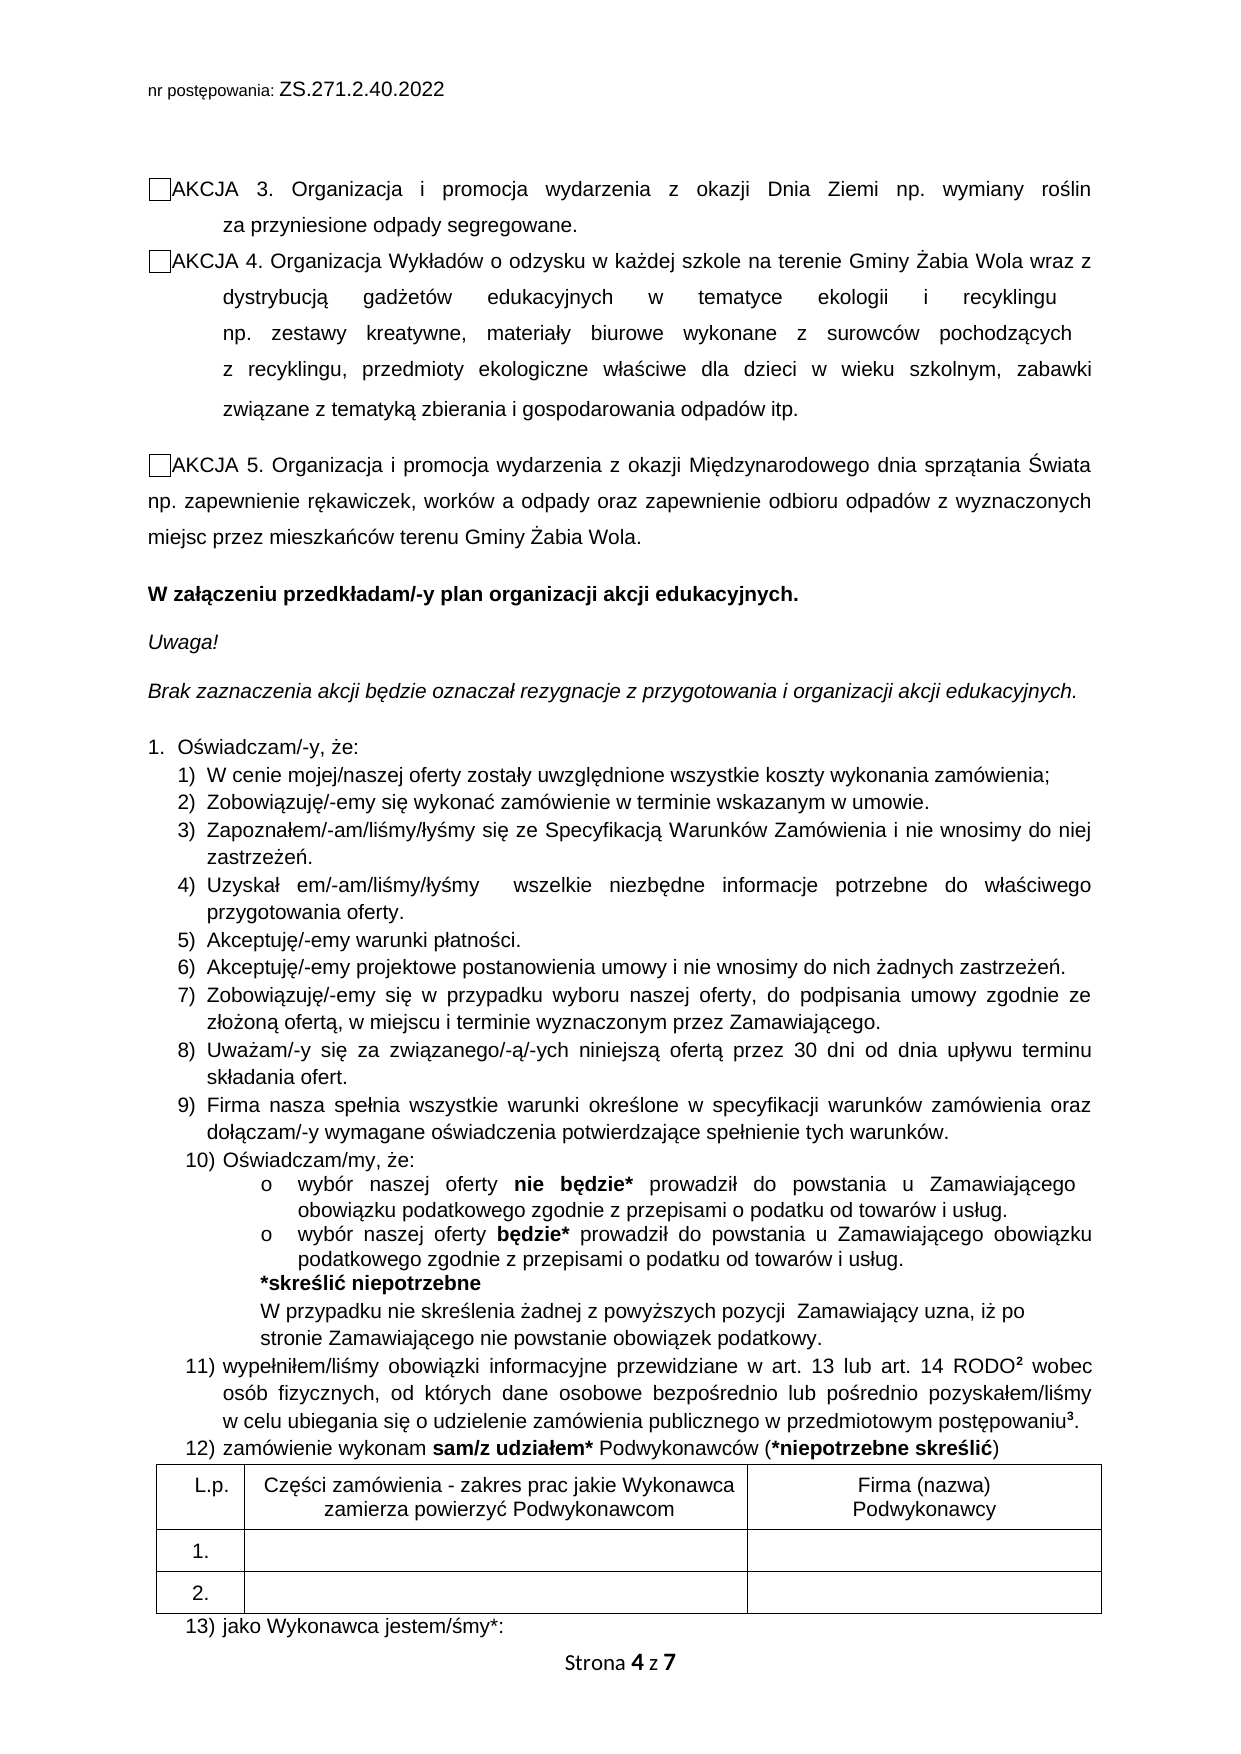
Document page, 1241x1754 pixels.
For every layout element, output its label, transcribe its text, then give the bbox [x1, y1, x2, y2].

table_header L.p. [157, 1465, 244, 1529]
list Akceptuję/-emy projektowe postanowienia umowy i nie wnosimy do nich żadnych zastrzeżeń. [177, 955, 1093, 979]
text W przypadku nie skreślenia żadnej z powyższych pozycji Zamawiający uzna, iż po stronie Zamawiającego nie powstanie obowiązek podatkowy. [260, 1299, 1093, 1350]
text *skreślić niepotrzebne [260, 1271, 1093, 1295]
list wybór naszej oferty będzie* prowadził do powstania u Zamawiającego obowiązku podatkowego zgodnie z przepisami o podatku od towarów i usług. [260, 1221, 1093, 1271]
list AKCJA 4. Organizacja Wykładów o odzysku w każdej szkole na terenie Gminy Żabia Wola wraz z dystrybucją gadżetów edukacyjnych w tematyce ekologii i recyklingu np. zestawy kreatywne, materiały biurowe wykonane z surowców pochodzących z recyklingu, przedmioty ekologiczne właściwe dla dzieci w wieku szkolnym, zabawki związane z tematyką zbierania i gospodarowania odpadów itp. [148, 249, 1093, 422]
list Uważam/-y się za związanego/-ą/-ych niniejszą ofertą przez 30 dni od dnia upływu terminu składania ofert. [177, 1038, 1093, 1089]
table_cell [245, 1572, 747, 1613]
table_header Firma (nazwa) Podwykonawcy [748, 1465, 1101, 1529]
list Oświadczam/my, że: [185, 1148, 1093, 1172]
list Zobowiązuję/-emy się wykonać zamówienie w terminie wskazanym w umowie. [177, 790, 1093, 814]
list wybór naszej oferty nie będzie* prowadził do powstania u Zamawiającego obowiązku podatkowego zgodnie z przepisami o podatku od towarów i usług. [260, 1172, 1093, 1221]
list jako Wykonawca jestem/śmy*: [185, 1614, 1093, 1638]
list Uzyskał em/-am/liśmy/łyśmy wszelkie niezbędne informacje potrzebne do właściwego przygotowania oferty. [177, 873, 1093, 924]
list W cenie mojej/naszej oferty zostały uwzględnione wszystkie koszty wykonania zamówienia; [177, 763, 1093, 787]
list Firma nasza spełnia wszystkie warunki określone w specyfikacji warunków zamówienia oraz dołączam/-y wymagane oświadczenia potwierdzające spełnienie tych warunków. [177, 1093, 1093, 1144]
table_cell [245, 1530, 747, 1571]
table_cell 1. [157, 1530, 244, 1571]
text W załączeniu przedkładam/-y plan organizacji akcji edukacyjnych. [148, 582, 1093, 606]
text Brak zaznaczenia akcji będzie oznaczał rezygnacje z przygotowania i organizacji akcji edukacyjnych. [148, 678, 1093, 702]
list zamówienie wykonam sam/z udziałem* Podwykonawców (*niepotrzebne skreślić) [185, 1436, 1093, 1460]
list Zobowiązuję/-emy się w przypadku wyboru naszej oferty, do podpisania umowy zgodnie ze złożoną ofertą, w miejscu i terminie wyznaczonym przez Zamawiającego. [177, 983, 1093, 1034]
text Uwaga! [148, 630, 1093, 654]
table_header Części zamówienia - zakres prac jakie Wykonawca zamierza powierzyć Podwykonawcom [245, 1465, 747, 1529]
list AKCJA 3. Organizacja i promocja wydarzenia z okazji Dnia Ziemi np. wymiany roślin za przyniesione odpady segregowane. [148, 177, 1093, 237]
text AKCJA 5. Organizacja i promocja wydarzenia z okazji Międzynarodowego dnia sprzątania Świata np. zapewnienie rękawiczek, worków a odpady oraz zapewnienie odbioru odpadów z wyznaczonych miejsc przez mieszkańców terenu Gminy Żabia Wola. [148, 453, 1093, 549]
table_cell [748, 1572, 1101, 1613]
list Akceptuję/-emy warunki płatności. [177, 928, 1093, 952]
list wypełniłem/liśmy obowiązki informacyjne przewidziane w art. 13 lub art. 14 RODO2 wobec osób fizycznych, od których dane osobowe bezpośrednio lub pośrednio pozyskałem/liśmy w celu ubiegania się o udzielenie zamówienia publicznego w przedmiotowym postępowaniu3. [185, 1354, 1093, 1433]
table_cell [748, 1530, 1101, 1571]
list Zapoznałem/-am/liśmy/łyśmy się ze Specyfikacją Warunków Zamówienia i nie wnosimy do niej zastrzeżeń. [177, 818, 1093, 869]
table_cell 2. [157, 1572, 244, 1613]
list Oświadczam/-y, że: [148, 735, 1093, 759]
